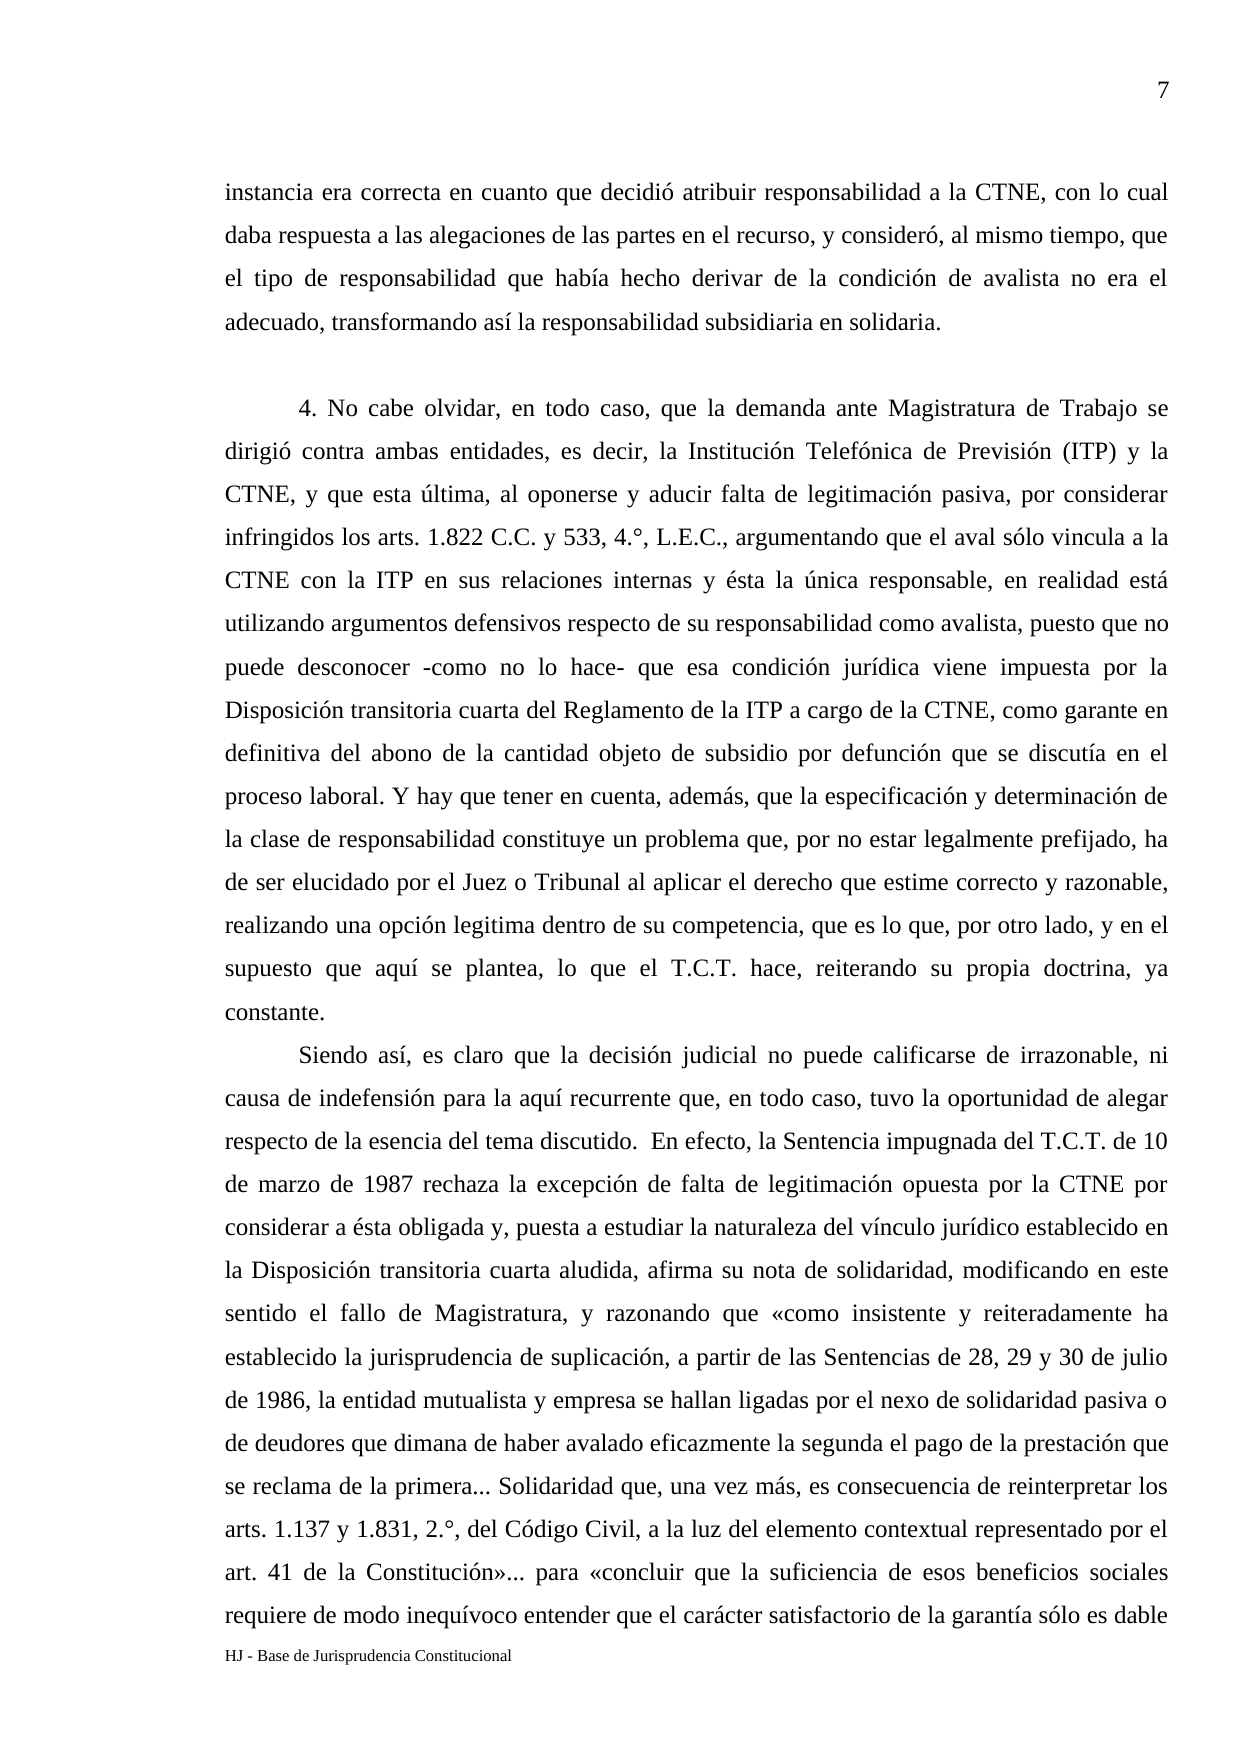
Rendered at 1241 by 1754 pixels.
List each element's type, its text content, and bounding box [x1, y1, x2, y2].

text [224, 177, 1169, 335]
text 4. No cabe olvidar, en todo caso, que la demanda ante Magistratura de Trabajo se dirigió contra ambas entidades, es decir, la Institución Telefónica de Previsión (ITP) y la CTNE, y que esta última, al oponerse y aducir falta de legitimación pasiva, por considerar infringidos los arts. 1.822 C.C. y 533, 4.°, L.E.C., argumentando que el aval sólo vincula a la CTNE con la ITP en sus relaciones internas y ésta la única responsable, en realidad está utilizando argumentos defensivos respecto de su responsabilidad como avalista, puesto que no puede desconocer -como no lo hace- que esa condición jurídica viene impuesta por la Disposición transitoria cuarta del Reglamento de la ITP a cargo de la CTNE, como garante en definitiva del abono de la cantidad objeto de subsidio por defunción que se discutía en el proceso laboral. Y hay que tener en cuenta, además, que la especificación y determinación de la clase de responsabilidad constituye un problema que, por no estar legalmente prefijado, ha de ser elucidado por el Juez o Tribunal al aplicar el derecho que estime correcto y razonable, realizando una opción legitima dentro de su competencia, que es lo que, por otro lado, y en el supuesto que aquí se plantea, lo que el T.C.T. hace, reiterando su propia doctrina, ya constante. [224, 393, 1169, 1025]
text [224, 1040, 1169, 1629]
